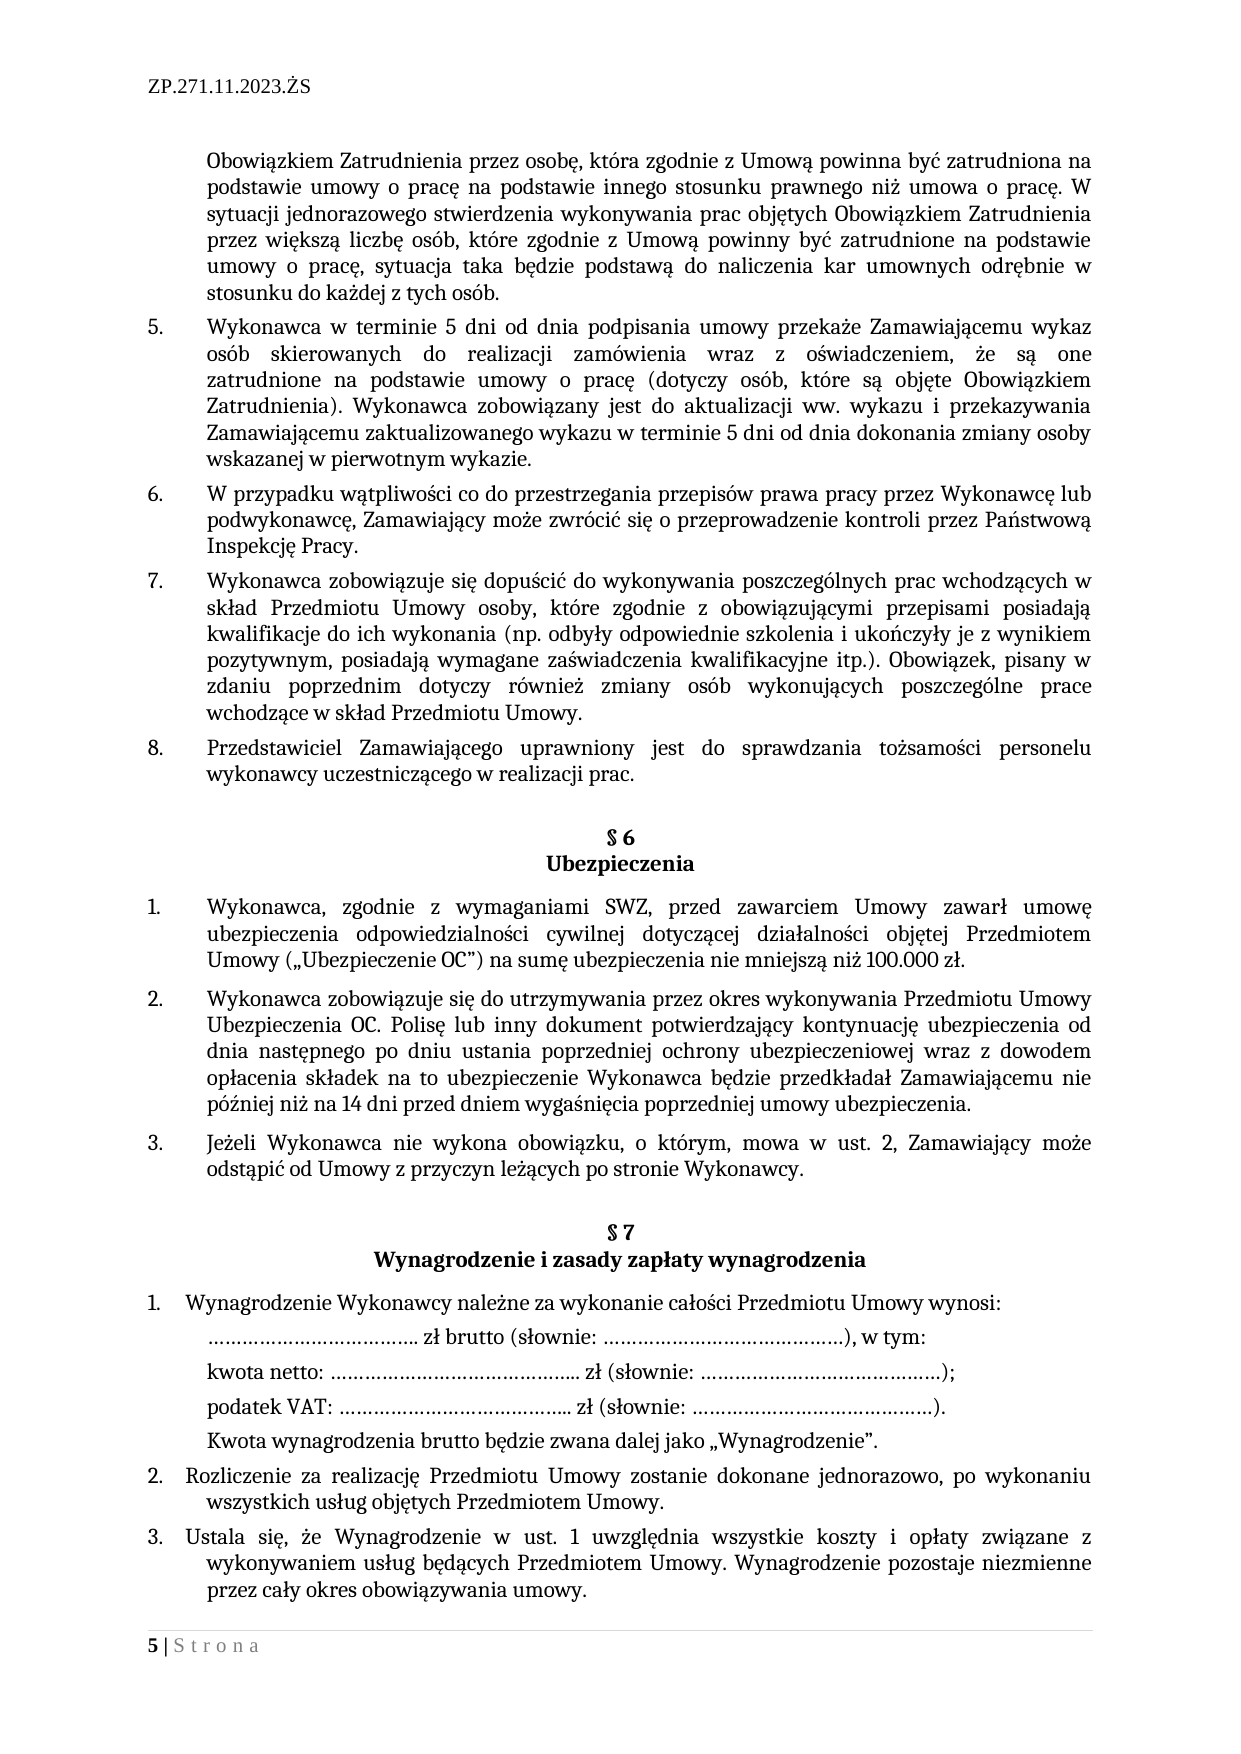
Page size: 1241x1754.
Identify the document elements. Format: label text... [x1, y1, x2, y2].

text podatek VAT: ………………………………….. zł (słownie: ……………………………………). [207, 1393, 1093, 1420]
text § 7 [148, 1220, 1093, 1246]
list Wykonawca w terminie 5 dni od dnia podpisania umowy przekaże Zamawiającemu wykaz osób skierowanych do realizacji zamówienia wraz z oświadczeniem, że są one zatrudnione na podstawie umowy o pracę (dotyczy osób, które są objęte Obowiązkiem Zatrudnienia). Wykonawca zobowiązany jest do aktualizacji ww. wykazu i przekazywania Zamawiającemu zaktualizowanego wykazu w terminie 5 dni od dnia dokonania zmiany osoby wskazanej w pierwotnym wykazie. [148, 314, 1093, 472]
list Jeżeli Wykonawca nie wykona obowiązku, o którym, mowa w ust. 2, Zamawiający może odstąpić od Umowy z przyczyn leżących po stronie Wykonawcy. [148, 1130, 1093, 1182]
list Wykonawca, zgodnie z wymaganiami SWZ, przed zawarciem Umowy zawarł umowę ubezpieczenia odpowiedzialności cywilnej dotyczącej działalności objętej Przedmiotem Umowy („Ubezpieczenie OC”) na sumę ubezpieczenia nie mniejszą niż 100.000 zł. [148, 894, 1093, 973]
text § 6 Ubezpieczenia [148, 824, 1093, 877]
list Ustala się, że Wynagrodzenie w ust. 1 uwzględnia wszystkie koszty i opłaty związane z wykonywaniem usług będących Przedmiotem Umowy. Wynagrodzenie pozostaje niezmienne przez cały okres obowiązywania umowy. [148, 1524, 1093, 1603]
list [148, 148, 1093, 306]
text Kwota wynagrodzenia brutto będzie zwana dalej jako „Wynagrodzenie”. [207, 1428, 1093, 1454]
list Wykonawca zobowiązuje się dopuścić do wykonywania poszczególnych prac wchodzących w skład Przedmiotu Umowy osoby, które zgodnie z obowiązującymi przepisami posiadają kwalifikacje do ich wykonania (np. odbyły odpowiednie szkolenia i ukończyły je z wynikiem pozytywnym, posiadają wymagane zaświadczenia kwalifikacyjne itp.). Obowiązek, pisany w zdaniu poprzednim dotyczy również zmiany osób wykonujących poszczególne prace wchodzące w skład Przedmiotu Umowy. [148, 568, 1093, 726]
list Wykonawca zobowiązuje się do utrzymywania przez okres wykonywania Przedmiotu Umowy Ubezpieczenia OC. Polisę lub inny dokument potwierdzający kontynuację ubezpieczenia od dnia następnego po dniu ustania poprzedniej ochrony ubezpieczeniowej wraz z dowodem opłacenia składek na to ubezpieczenie Wykonawca będzie przedkładał Zamawiającemu nie później niż na 14 dni przed dniem wygaśnięcia poprzedniej umowy ubezpieczenia. [148, 986, 1093, 1117]
text ………………………………. zł brutto (słownie: ……………………………………), w tym: [207, 1324, 1093, 1350]
list Przedstawiciel Zamawiającego uprawniony jest do sprawdzania tożsamości personelu wykonawcy uczestniczącego w realizacji prac. [148, 734, 1093, 787]
list Rozliczenie za realizację Przedmiotu Umowy zostanie dokonane jednorazowo, po wykonaniu wszystkich usług objętych Przedmiotem Umowy. [148, 1463, 1093, 1516]
text Wynagrodzenie i zasady zapłaty wynagrodzenia [148, 1246, 1093, 1273]
text kwota netto: …………………………………….. zł (słownie: ……………………………………); [207, 1359, 1093, 1385]
list W przypadku wątpliwości co do przestrzegania przepisów prawa pracy przez Wykonawcę lub podwykonawcę, Zamawiający może zwrócić się o przeprowadzenie kontroli przez Państwową Inspekcję Pracy. [148, 481, 1093, 559]
list Wynagrodzenie Wykonawcy należne za wykonanie całości Przedmiotu Umowy wynosi: [148, 1289, 1093, 1316]
